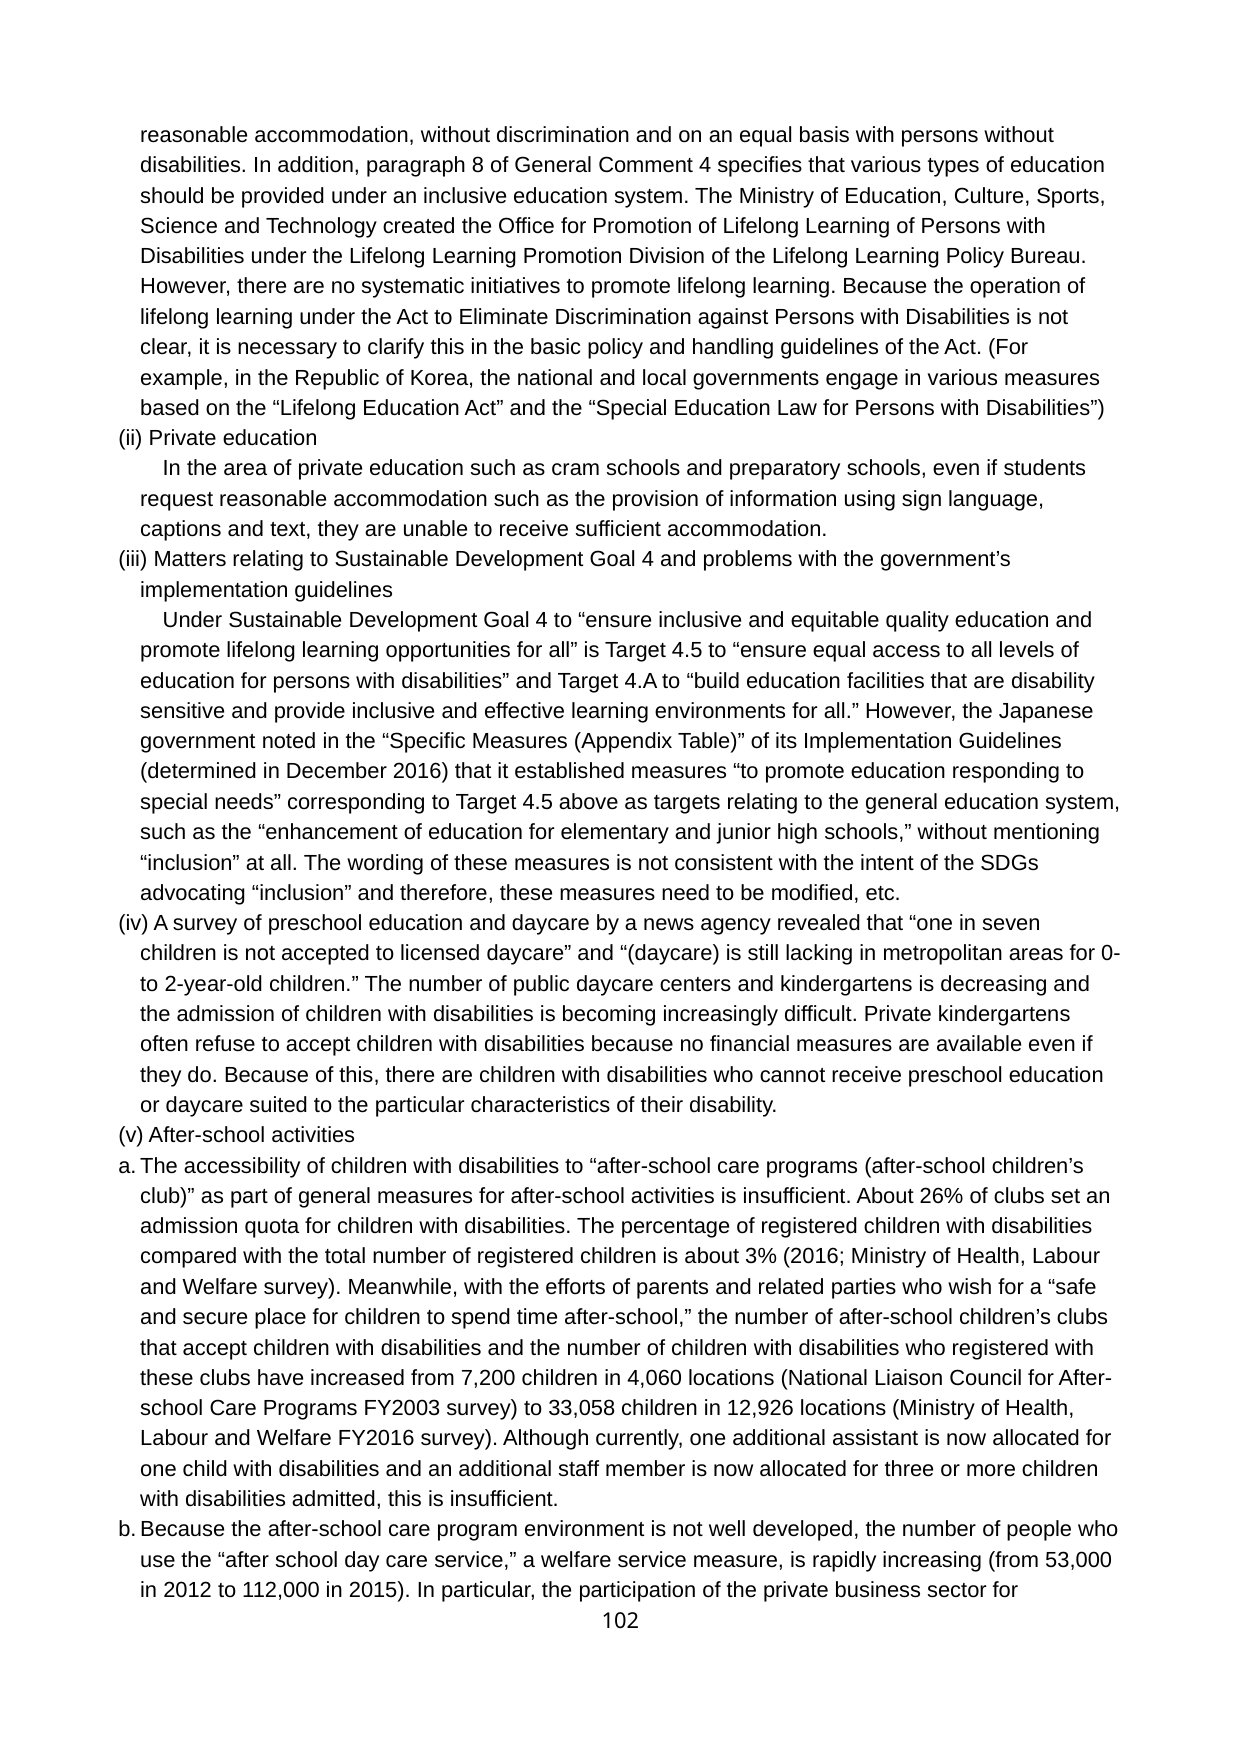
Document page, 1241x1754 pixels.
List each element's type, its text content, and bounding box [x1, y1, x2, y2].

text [140, 119, 1122, 422]
text (iii) Matters relating to Sustainable Development Goal 4 and problems with the government’s implementation guidelines [118, 544, 1122, 604]
text (v) After-school activities [118, 1120, 1122, 1150]
text In the area of private education such as cram schools and preparatory schools, even if students request reasonable accommodation such as the provision of information using sign language, captions and text, they are unable to receive sufficient accommodation. [140, 453, 1122, 544]
text Under Sustainable Development Goal 4 to “ensure inclusive and equitable quality education and promote lifelong learning opportunities for all” is Target 4.5 to “ensure equal access to all levels of education for persons with disabilities” and Target 4.A to “build education facilities that are disability sensitive and provide inclusive and effective learning environments for all.” However, the Japanese government noted in the “Specific Measures (Appendix Table)” of its Implementation Guidelines (determined in December 2016) that it established measures “to promote education responding to special needs” corresponding to Target 4.5 above as targets relating to the general education system, such as the “enhancement of education for elementary and junior high schools,” without mentioning “inclusion” at all. The wording of these measures is not consistent with the intent of the SDGs advocating “inclusion” and therefore, these measures need to be modified, etc. [140, 604, 1122, 907]
text a. The accessibility of children with disabilities to “after-school care programs (after-school children’s club)” as part of general measures for after-school activities is insufficient. About 26% of clubs set an admission quota for children with disabilities. The percentage of registered children with disabilities compared with the total number of registered children is about 3% (2016; Ministry of Health, Labour and Welfare survey). Meanwhile, with the efforts of parents and related parties who wish for a “safe and secure place for children to spend time after-school,” the number of after-school children’s clubs that accept children with disabilities and the number of children with disabilities who registered with these clubs have increased from 7,200 children in 4,060 locations (National Liaison Council for After-school Care Programs FY2003 survey) to 33,058 children in 12,926 locations (Ministry of Health, Labour and Welfare FY2016 survey). Although currently, one additional assistant is now allocated for one child with disabilities and an additional staff member is now allocated for three or more children with disabilities admitted, this is insufficient. [118, 1150, 1122, 1514]
text (ii) Private education [118, 422, 1122, 453]
text (iv) A survey of preschool education and daycare by a news agency revealed that “one in seven children is not accepted to licensed daycare” and “(daycare) is still lacking in metropolitan areas for 0- to 2-year-old children.” The number of public daycare centers and kindergartens is decreasing and the admission of children with disabilities is becoming increasingly difficult. Private kindergartens often refuse to accept children with disabilities because no financial measures are available even if they do. Because of this, there are children with disabilities who cannot receive preschool education or daycare suited to the particular characteristics of their disability. [118, 907, 1122, 1120]
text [118, 1514, 1122, 1605]
